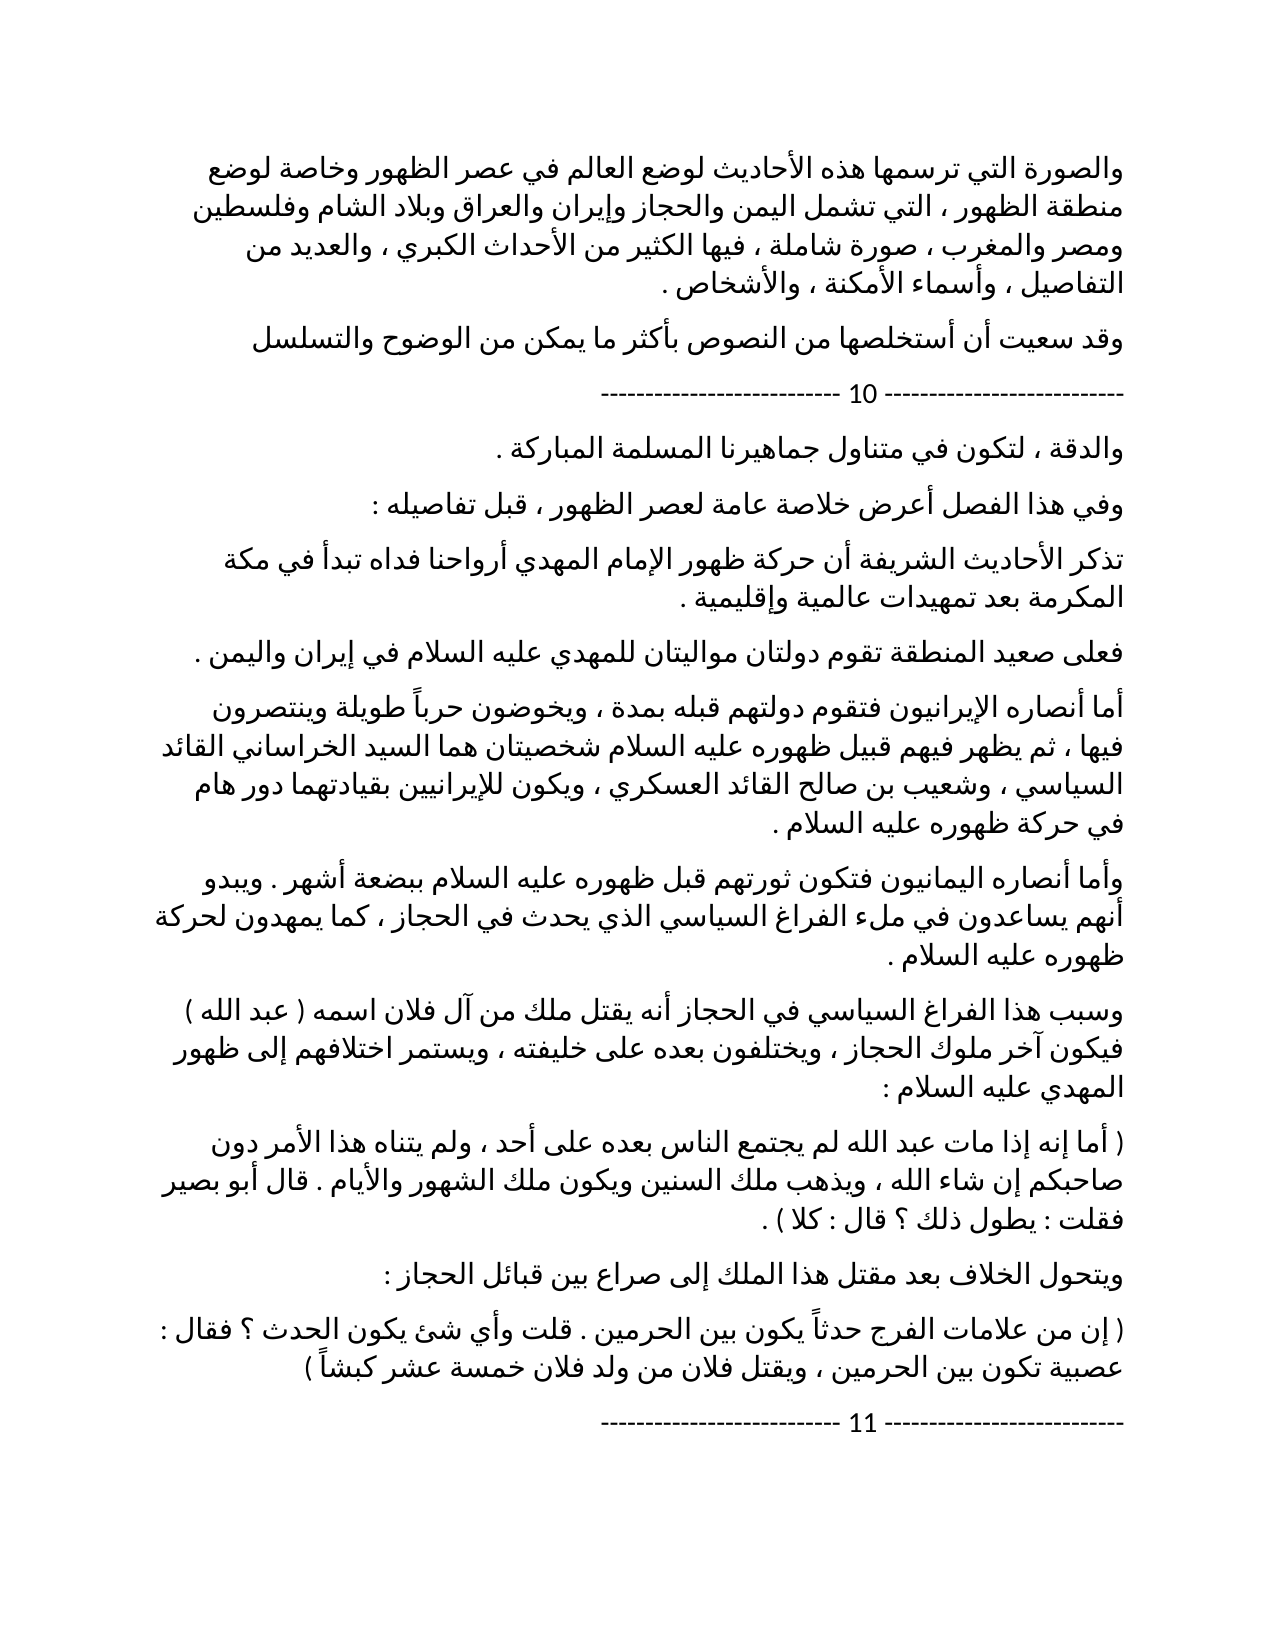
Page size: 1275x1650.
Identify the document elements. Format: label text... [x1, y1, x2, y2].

text أما أنصاره الإيرانيون فتقوم دولتهم قبله بمدة ، ويخوضون حرباً طويلة وينتصرون فيها ، ثم يظهر فيهم قبيل ظهوره عليه السلام شخصيتان هما السيد الخراساني القائد السياسي ، وشعيب بن صالح القائد العسكري ، ويكون للإيرانيين بقيادتهما دور هام في حركة ظهوره عليه السلام . [150, 689, 1125, 840]
text والدقة ، لتكون في متناول جماهيرنا المسلمة المباركة . [150, 431, 1125, 466]
text تذكر الأحاديث الشريفة أن حركة ظهور الإمام المهدي أرواحنا فداه تبدأ في مكة المكرمة بعد تمهيدات عالمية وإقليمية . [150, 541, 1125, 615]
text ( إن من علامات الفرج حدثاً يكون بين الحرمين . قلت وأي شئ يكون الحدث ؟ فقال : عصبية تكون بين الحرمين ، ويقتل فلان من ولد فلان خمسة عشر كبشاً ) [150, 1311, 1125, 1385]
text ويتحول الخلاف بعد مقتل هذا الملك إلى صراع بين قبائل الحجاز : [150, 1256, 1125, 1291]
text وقد سعيت أن أستخلصها من النصوص بأكثر ما يمكن من الوضوح والتسلسل [150, 320, 1125, 356]
text وفي هذا الفصل أعرض خلاصة عامة لعصر الظهور ، قبل تفاصيله : [150, 486, 1125, 521]
text --------------------------- 11 --------------------------- [150, 1404, 1125, 1440]
text والصورة التي ترسمها هذه الأحاديث لوضع العالم في عصر الظهور وخاصة لوضع منطقة الظهور ، التي تشمل اليمن والحجاز وإيران والعراق وبلاد الشام وفلسطين ومصر والمغرب ، صورة شاملة ، فيها الكثير من الأحداث الكبري ، والعديد من التفاصيل ، وأسماء الأمكنة ، والأشخاص . [150, 150, 1125, 301]
text --------------------------- 10 --------------------------- [150, 376, 1125, 411]
text وسبب هذا الفراغ السياسي في الحجاز أنه يقتل ملك من آل فلان اسمه ( عبد الله ) فيكون آخر ملوك الحجاز ، ويختلفون بعده على خليفته ، ويستمر اختلافهم إلى ظهور المهدي عليه السلام : [150, 992, 1125, 1104]
text فعلى صعيد المنطقة تقوم دولتان مواليتان للمهدي عليه السلام في إيران واليمن . [150, 634, 1125, 670]
text ( أما إنه إذا مات عبد الله لم يجتمع الناس بعده على أحد ، ولم يتناه هذا الأمر دون صاحبكم إن شاء الله ، ويذهب ملك السنين ويكون ملك الشهور والأيام . قال أبو بصير فقلت : يطول ذلك ؟ قال : كلا ) . [150, 1124, 1125, 1236]
text وأما أنصاره اليمانيون فتكون ثورتهم قبل ظهوره عليه السلام ببضعة أشهر . ويبدو أنهم يساعدون في ملء الفراغ السياسي الذي يحدث في الحجاز ، كما يمهدون لحركة ظهوره عليه السلام . [150, 860, 1125, 972]
